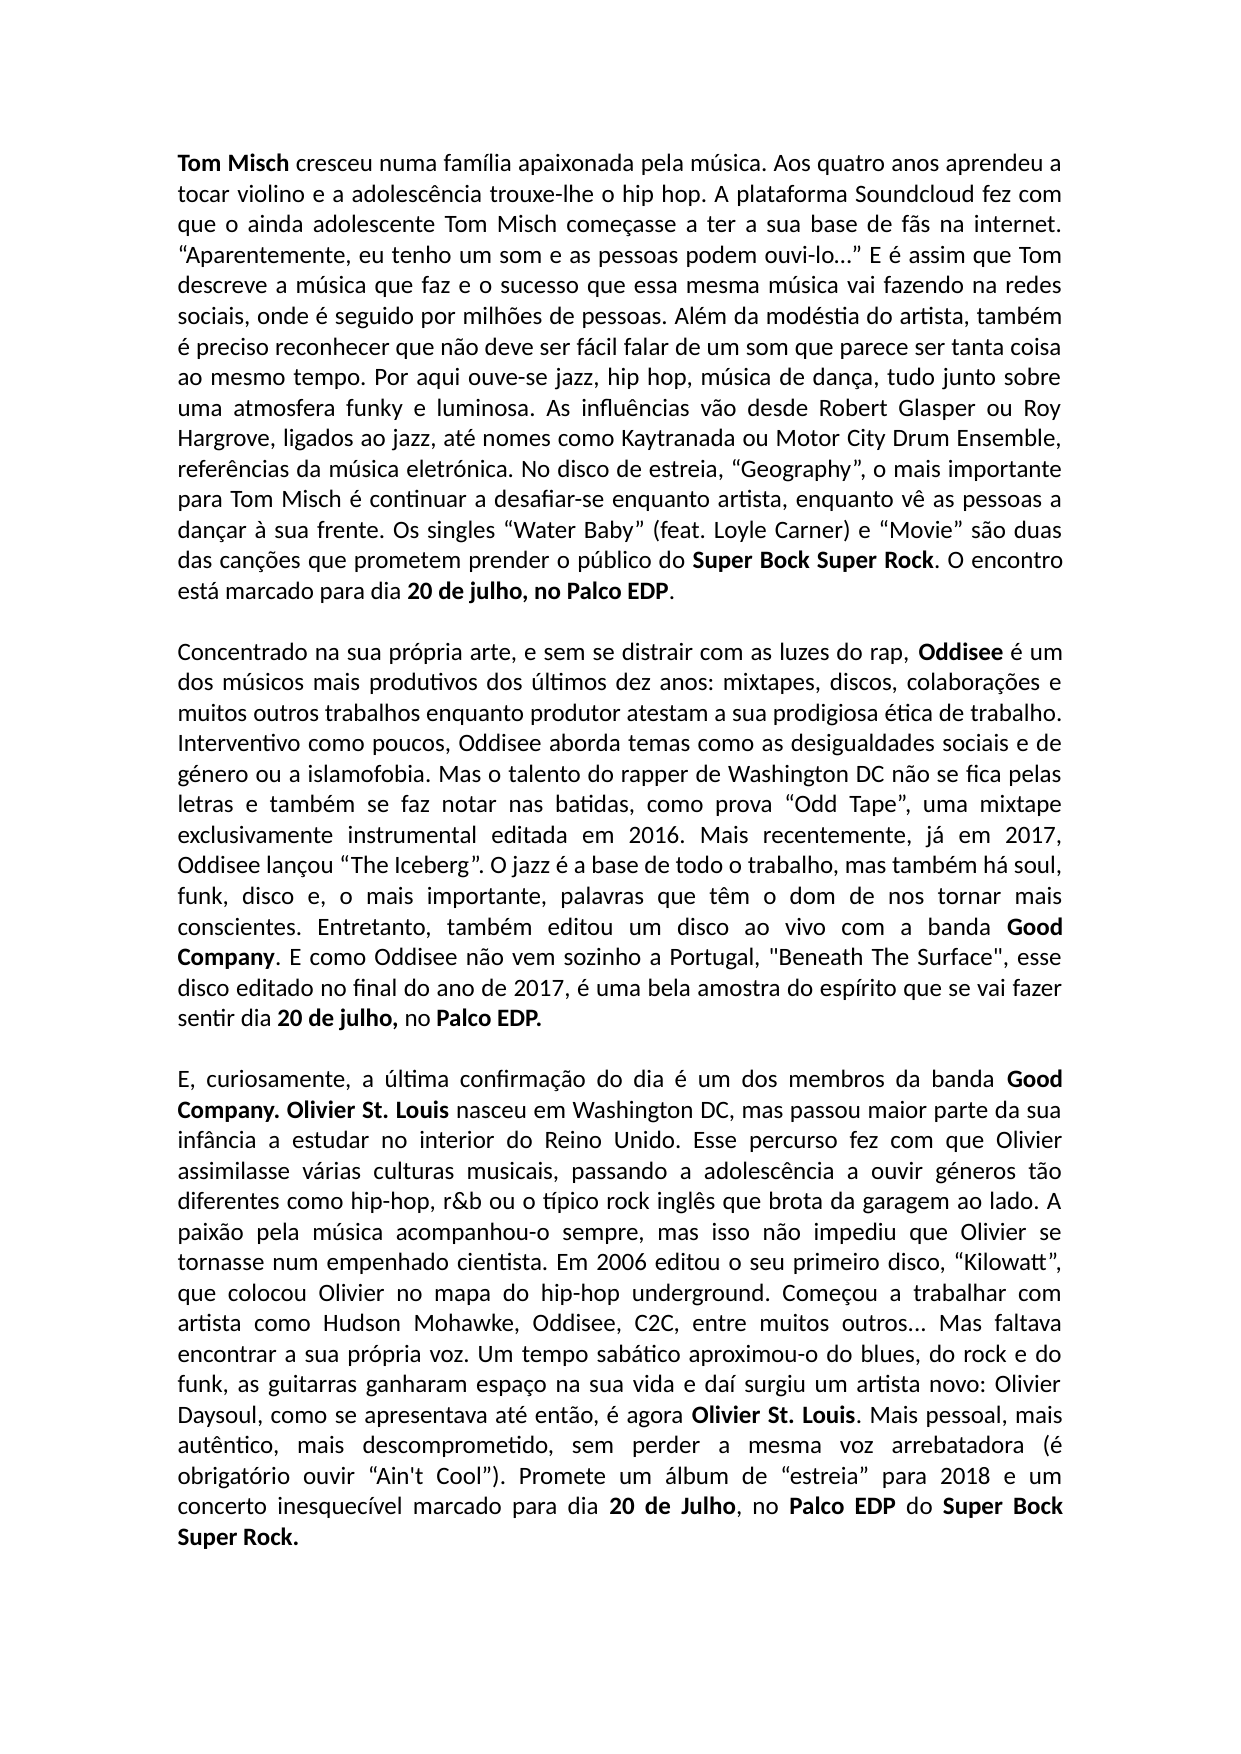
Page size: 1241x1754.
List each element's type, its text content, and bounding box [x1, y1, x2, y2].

text E, curiosamente, a última confirmação do dia é um dos membros da banda Good Company. Olivier St. Louis nasceu em Washington DC, mas passou maior parte da sua infância a estudar no interior do Reino Unido. Esse percurso fez com que Olivier assimilasse várias culturas musicais, passando a adolescência a ouvir géneros tão diferentes como hip-hop, r&b ou o típico rock inglês que brota da garagem ao lado. A paixão pela música acompanhou-o sempre, mas isso não impediu que Olivier se tornasse num empenhado cientista. Em 2006 editou o seu primeiro disco, “Kilowatt”, que colocou Olivier no mapa do hip-hop underground. Começou a trabalhar com artista como Hudson Mohawke, Oddisee, C2C, entre muitos outros... Mas faltava encontrar a sua própria voz. Um tempo sabático aproximou-o do blues, do rock e do funk, as guitarras ganharam espaço na sua vida e daí surgiu um artista novo: Olivier Daysoul, como se apresentava até então, é agora Olivier St. Louis. Mais pessoal, mais autêntico, mais descomprometido, sem perder a mesma voz arrebatadora (é obrigatório ouvir “Ain't Cool”). Promete um álbum de “estreia” para 2018 e um concerto inesquecível marcado para dia 20 de Julho, no Palco EDP do Super Bock Super Rock. [177, 1063, 1063, 1552]
text Concentrado na sua própria arte, e sem se distrair com as luzes do rap, Oddisee é um dos músicos mais produtivos dos últimos dez anos: mixtapes, discos, colaborações e muitos outros trabalhos enquanto produtor atestam a sua prodigiosa ética de trabalho. Interventivo como poucos, Oddisee aborda temas como as desigualdades sociais e de género ou a islamofobia. Mas o talento do rapper de Washington DC não se fica pelas letras e também se faz notar nas batidas, como prova “Odd Tape”, uma mixtape exclusivamente instrumental editada em 2016. Mais recentemente, já em 2017, Oddisee lançou “The Iceberg”. O jazz é a base de todo o trabalho, mas também há soul, funk, disco e, o mais importante, palavras que têm o dom de nos tornar mais conscientes. Entretanto, também editou um disco ao vivo com a banda Good Company. E como Oddisee não vem sozinho a Portugal, "Beneath The Surface", esse disco editado no final do ano de 2017, é uma bela amostra do espírito que se vai fazer sentir dia 20 de julho, no Palco EDP. [177, 636, 1063, 1033]
text Tom Misch cresceu numa família apaixonada pela música. Aos quatro anos aprendeu a tocar violino e a adolescência trouxe-lhe o hip hop. A plataforma Soundcloud fez com que o ainda adolescente Tom Misch começasse a ter a sua base de fãs na internet. “Aparentemente, eu tenho um som e as pessoas podem ouvi-lo…” E é assim que Tom descreve a música que faz e o sucesso que essa mesma música vai fazendo na redes sociais, onde é seguido por milhões de pessoas. Além da modéstia do artista, também é preciso reconhecer que não deve ser fácil falar de um som que parece ser tanta coisa ao mesmo tempo. Por aqui ouve-se jazz, hip hop, música de dança, tudo junto sobre uma atmosfera funky e luminosa. As influências vão desde Robert Glasper ou Roy Hargrove, ligados ao jazz, até nomes como Kaytranada ou Motor City Drum Ensemble, referências da música eletrónica. No disco de estreia, “Geography”, o mais importante para Tom Misch é continuar a desafiar-se enquanto artista, enquanto vê as pessoas a dançar à sua frente. Os singles “Water Baby” (feat. Loyle Carner) e “Movie” são duas das canções que prometem prender o público do Super Bock Super Rock. O encontro está marcado para dia 20 de julho, no Palco EDP. [177, 148, 1063, 605]
